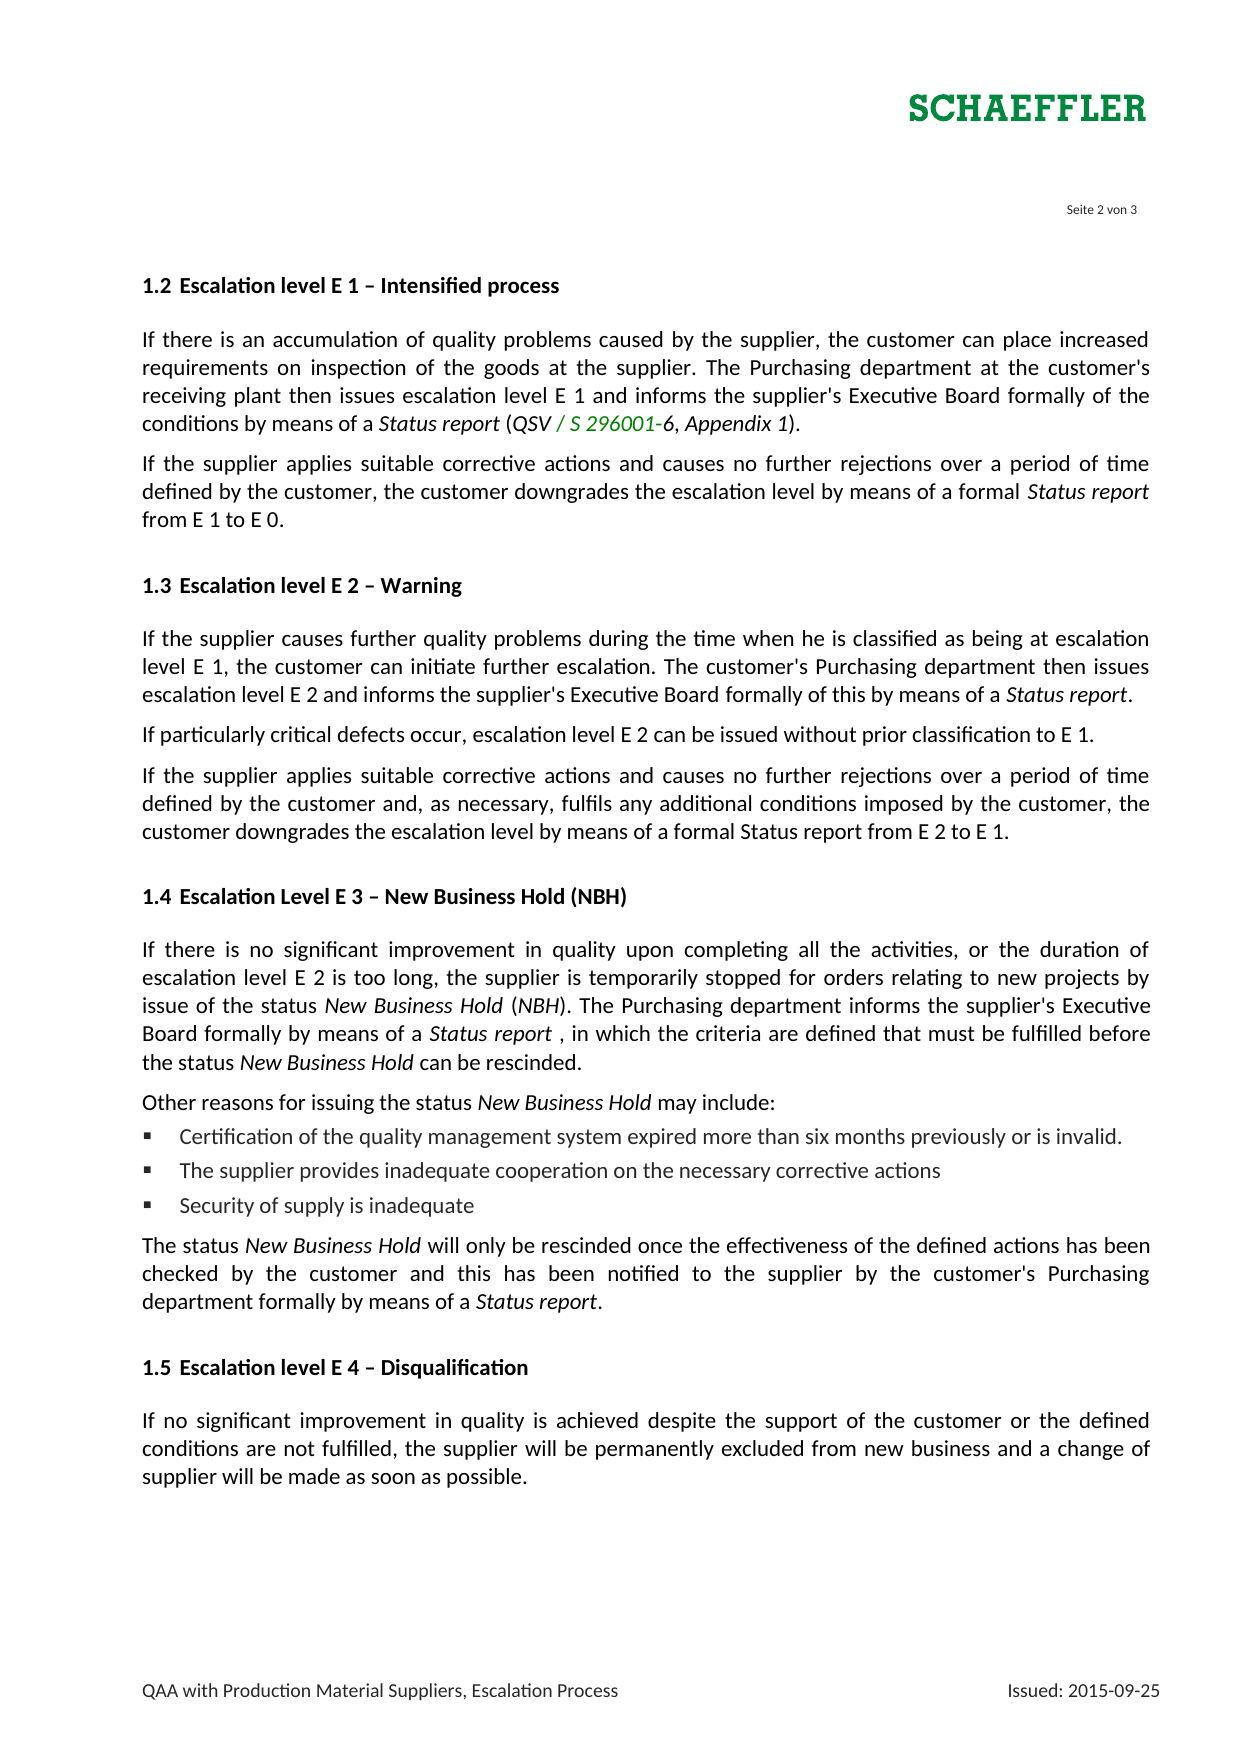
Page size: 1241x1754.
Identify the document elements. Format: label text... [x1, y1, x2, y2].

subtitle Escalation level E 4 – Disqualification [142, 1353, 1152, 1381]
text The status New Business Hold will only be rescinded once the effectiveness of the defined actions has been checked by the customer and this has been notified to the supplier by the customer's Purchasing department formally by means of a Status report. [142, 1231, 1152, 1316]
text If the supplier applies suitable corrective actions and causes no further rejections over a period of time defined by the customer and, as necessary, fulfils any additional conditions imposed by the customer, the customer downgrades the escalation level by means of a formal Status report from E 2 to E 1. [142, 761, 1152, 845]
text If the supplier applies suitable corrective actions and causes no further rejections over a period of time defined by the customer, the customer downgrades the escalation level by means of a formal Status report from E 1 to E 0. [142, 449, 1152, 533]
subtitle Escalation level E 1 – Intensified process [142, 238, 1152, 300]
list The supplier provides inadequate cooperation on the necessary corrective actions [142, 1157, 1152, 1185]
text If particularly critical defects occur, escalation level E 2 can be issued without prior classification to E 1. [142, 720, 1152, 748]
text If no significant improvement in quality is achieved despite the support of the customer or the defined conditions are not fulfilled, the supplier will be permanently excluded from new business and a change of supplier will be made as soon as possible. [142, 1406, 1152, 1490]
text Other reasons for issuing the status New Business Hold may include: [142, 1088, 1152, 1116]
list Security of supply is inadequate [142, 1191, 1152, 1219]
text If the supplier causes further quality problems during the time when he is classified as being at escalation level E 1, the customer can initiate further escalation. The customer's Purchasing department then issues escalation level E 2 and informs the supplier's Executive Board formally of this by means of a Status report. [142, 624, 1152, 708]
subtitle Escalation level E 2 – Warning [142, 571, 1152, 599]
text If there is no significant improvement in quality upon completing all the activities, or the duration of escalation level E 2 is too long, the supplier is temporarily stopped for orders relating to new projects by issue of the status New Business Hold (NBH). The Purchasing department informs the supplier's Executive Board formally by means of a Status report , in which the criteria are defined that must be fulfilled before the status New Business Hold can be rescinded. [142, 936, 1152, 1076]
subtitle Escalation Level E 3 – New Business Hold (NBH) [142, 882, 1152, 911]
list Certification of the quality management system expired more than six months previously or is invalid. [142, 1122, 1152, 1150]
text If there is an accumulation of quality problems caused by the supplier, the customer can place increased requirements on inspection of the goods at the supplier. The Purchasing department at the customer's receiving plant then issues escalation level E 1 and informs the supplier's Executive Board formally of the conditions by means of a Status report (QSV / S 296001-6, Appendix 1). [142, 325, 1152, 437]
